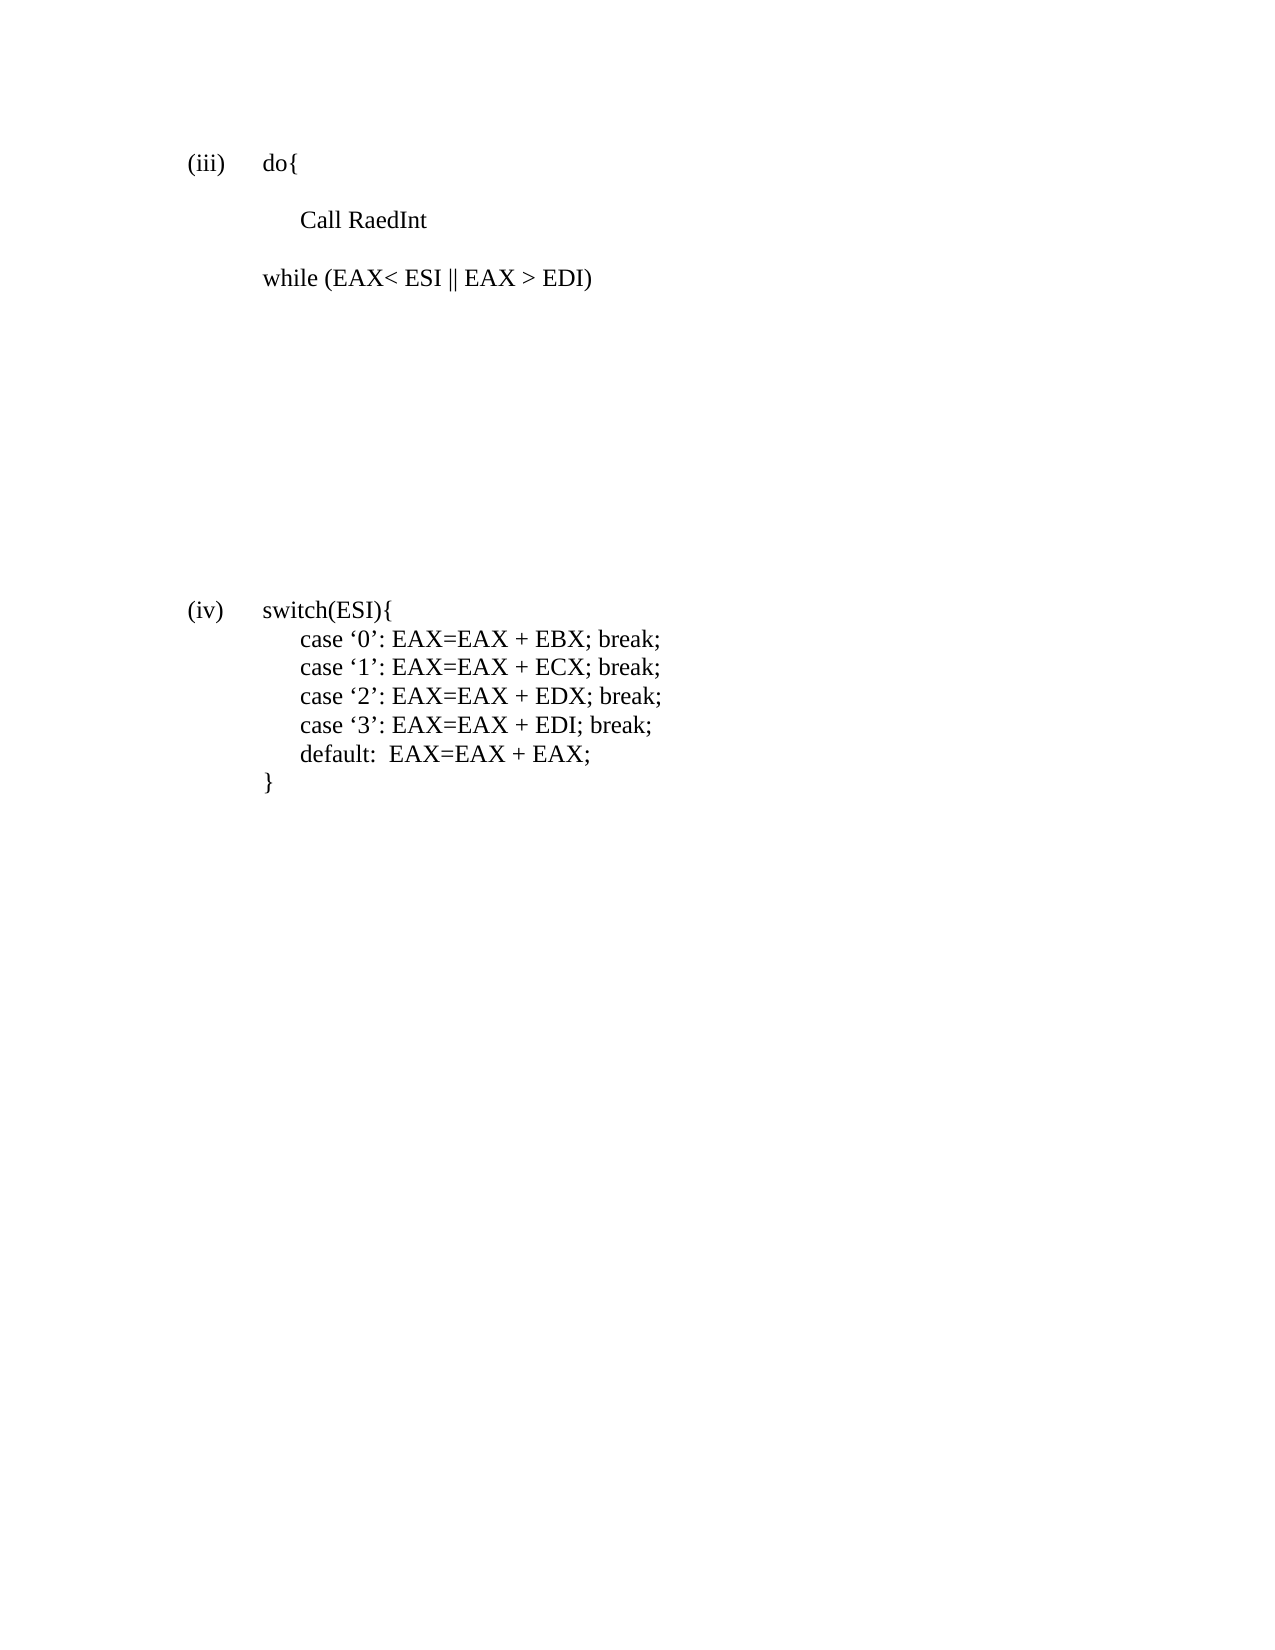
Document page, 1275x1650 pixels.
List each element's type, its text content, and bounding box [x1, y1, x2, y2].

text case ‘3’: EAX=EAX + EDI; break; [300, 710, 1125, 739]
text default: EAX=EAX + EAX; [300, 739, 1125, 767]
text case ‘1’: EAX=EAX + ECX; break; [300, 652, 1125, 681]
subtitle switch(ESI){ [187, 595, 1125, 624]
text case ‘0’: EAX=EAX + EBX; break; [300, 624, 1125, 652]
text Call RaedInt [300, 206, 1125, 234]
subtitle do{ [187, 148, 1125, 177]
text case ‘2’: EAX=EAX + EDX; break; [300, 681, 1125, 710]
text while (EAX< ESI || EAX > EDI) [187, 263, 1125, 292]
text } [225, 767, 1125, 796]
